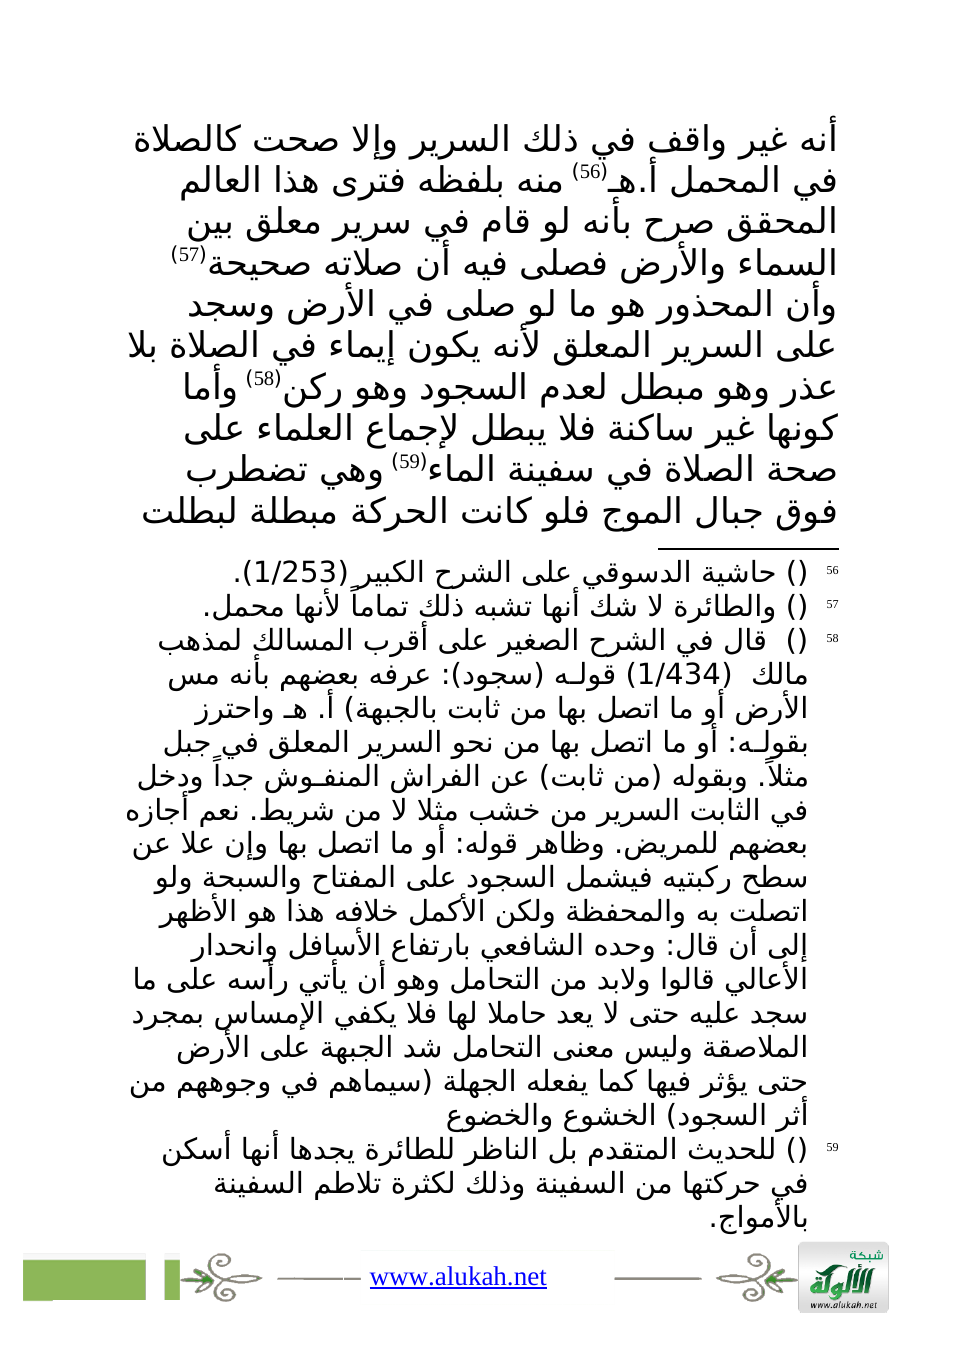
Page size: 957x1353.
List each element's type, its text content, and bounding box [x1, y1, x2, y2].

text الخامس: عدم معرفة جهة القبلة() ولا وصف غير هذه الأوصاف الخمسة إلا الأوصاف الطردية التي لا أثر لها في الأحكام فإذا حققت هذا التقسيم فاعلم أن السبر الصحيح يدل على أن هذه الأقسام ليس واحد منها يبطل الصلاة() أما كونها غير متصلة بالأرض فلا يبطل الصلاة لأن أرض المصلي هي موضع صلاته إذا كان يمكنه الركوع والسجود وسائر الأركان وقد أجمع جميع العلماء على صحة الصلاة فوق السقف مع أن موضع المصلي المماس لأعضائه منه غير متصل بالأرض() وفي الدسوقي عند قول خليل ورفع قوم ما يسجد عليه ما نصه وأما السجود غير المتصل بالأرض كسرير معلق فلا خلاف في عدم صحته كما مر أي والحال أنه غير واقف في ذلك السرير وإلا صحت كالصلاة في المحمل أ.هـ() منه بلفظه فترى هذا العالم المحقق صرح بأنه لو قام في سرير معلق بين السماء والأرض فصلى فيه أن صلاته صحيحة() وأن المحذور هو ما لو صلى في الأرض وسجد على السرير المعلق لأنه يكون إيماء في الصلاة بلا عذر وهو مبطل لعدم السجود وهو ركن() وأما كونها غير ساكنة فلا يبطل لإجماع العلماء على صحة الصلاة في سفينة الماء() وهي تضطرب فوق جبال الموج فلو كانت الحركة مبطلة لبطلت في السفينة وأما كونها ترفعه عن مسامتة القبلة فلا يبطلها لإجماع العلماء أن من صلى فوق أبي قبيس() فصلاته صحيحة وهو مرتفع عن مسامتة الكعبة ارتفاعاً كثيراً() بيناً مع أن جماهير العلماء على أن الغائب عن مكة يجعل وجهه إلى جهة الكعبة ولا يلزمه الاجتهاد في مسامتتها() كما دل عليه قوله: ﴿وَمِنْ حَيْثُ خَرَجْتَ فَوَلِّ وَجْهَكَ شَطْرَ الْمَسْجِدِ الْحَرَامِ وَحَيْثُ مَا كُنتُمْ فَوَلُّوا وُجُوهَكُمْ شَطْرَهُ﴾() والـمراد بالشطر الجهة ومنه قول الشاعر: [118, 118, 838, 531]
picture [23, 1238, 915, 1328]
